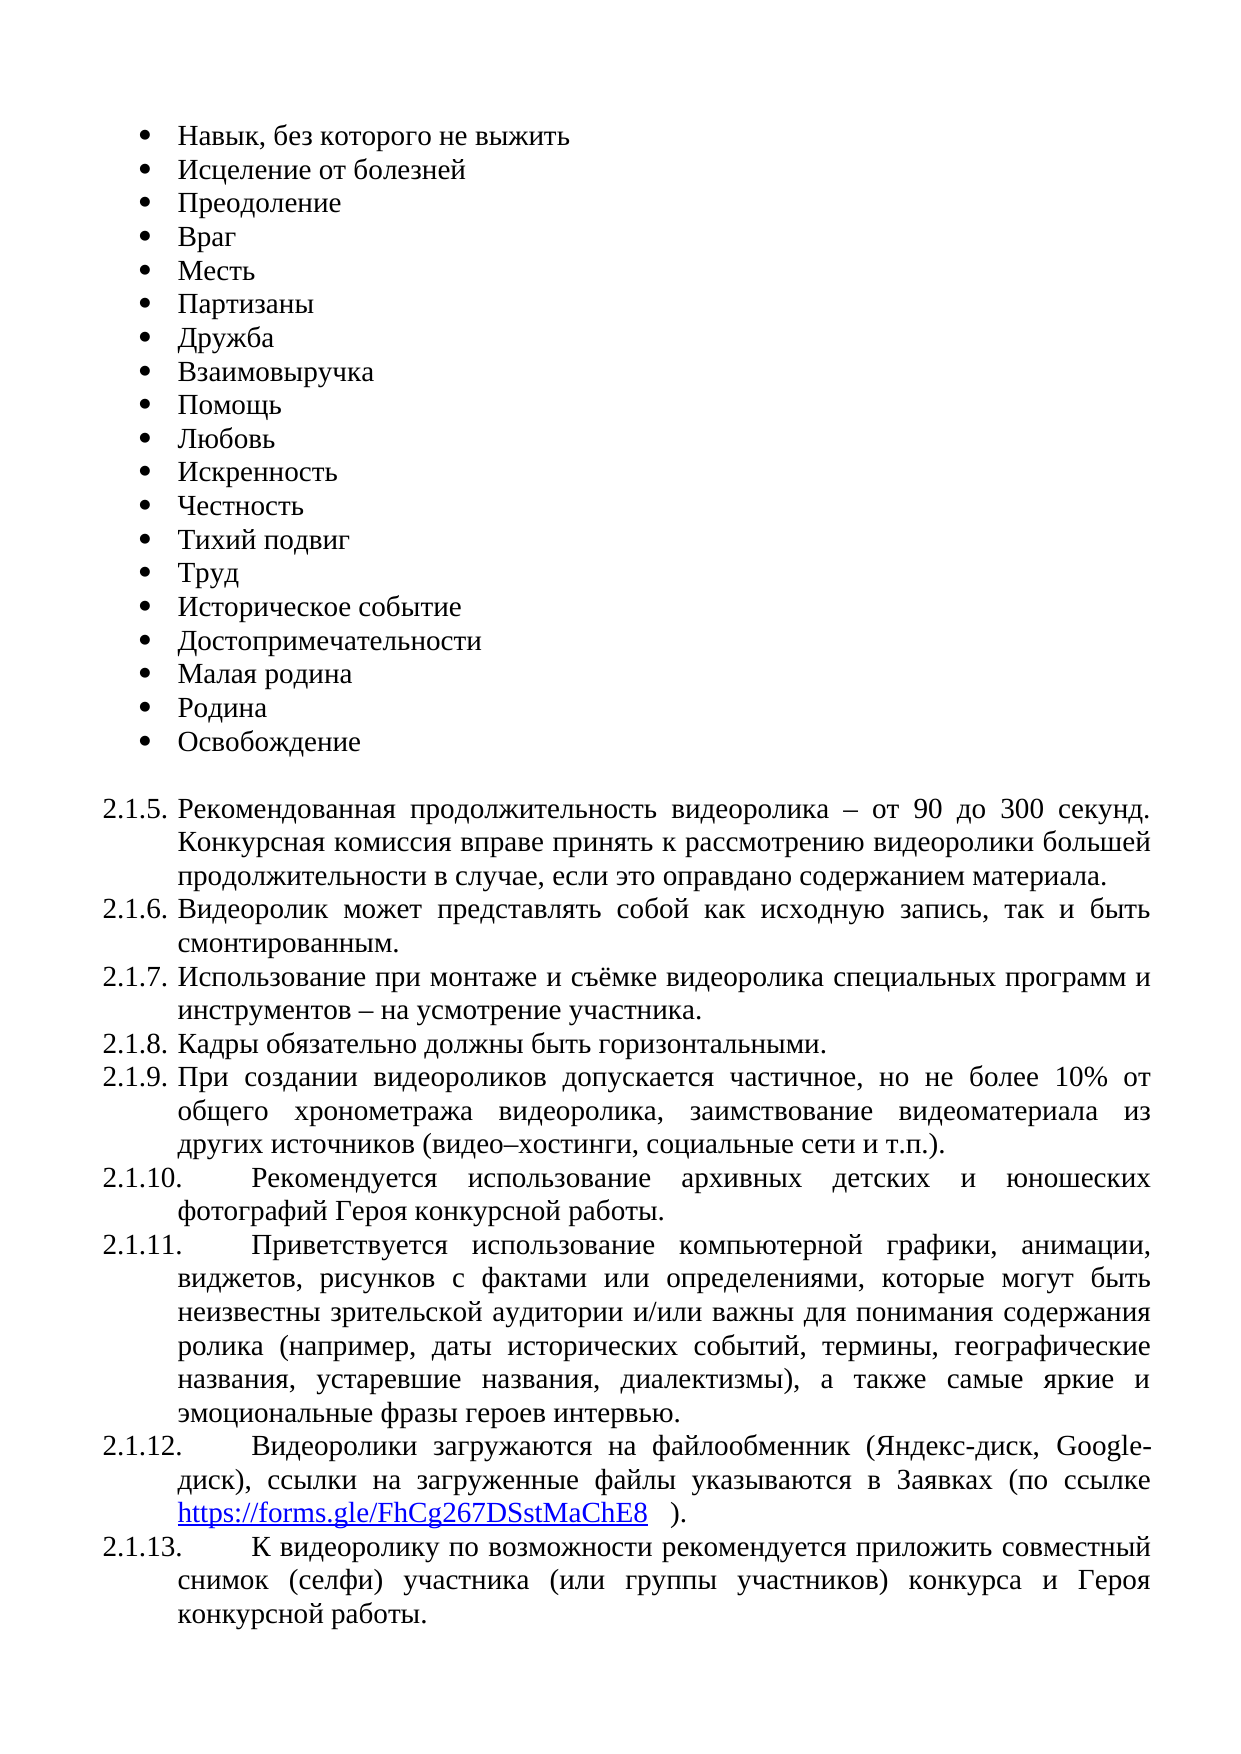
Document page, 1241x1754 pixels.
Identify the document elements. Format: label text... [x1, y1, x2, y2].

list Месть [140, 253, 1152, 286]
list Видеоролик может представлять собой как исходную запись, так и быть смонтированным. [102, 892, 1152, 959]
list Враг [140, 219, 1152, 253]
list К видеоролику по возможности рекомендуется приложить совместный снимок (селфи) участника (или группы участников) конкурса и Героя конкурсной работы. [102, 1529, 1152, 1629]
list Кадры обязательно должны быть горизонтальными. [102, 1026, 1152, 1059]
list Любовь [140, 421, 1152, 454]
list Преодоление [140, 185, 1152, 219]
list Родина [140, 690, 1152, 724]
list Взаимовыручка [140, 354, 1152, 387]
list Искренность [140, 454, 1152, 488]
list Навык, без которого не выжить [140, 118, 1152, 152]
list Тихий подвиг [140, 522, 1152, 556]
list Рекомендуется использование архивных детских и юношеских фотографий Героя конкурсной работы. [102, 1160, 1152, 1227]
list Приветствуется использование компьютерной графики, анимации, виджетов, рисунков с фактами или определениями, которые могут быть неизвестны зрительской аудитории и/или важны для понимания содержания ролика (например, даты исторических событий, термины, географические названия, устаревшие названия, диалектизмы), а также самые яркие и эмоциональные фразы героев интервью. [102, 1227, 1152, 1428]
list Видеоролики загружаются на файлообменник (Яндекс-диск, Google-диск), ссылки на загруженные файлы указываются в Заявках (по ссылке https://forms.gle/FhCg267DSstMaChE8 ). [102, 1428, 1152, 1529]
list Исцеление от болезней [140, 152, 1152, 185]
list Помощь [140, 387, 1152, 421]
list Партизаны [140, 286, 1152, 320]
list Достопримечательности [140, 623, 1152, 656]
list Дружба [140, 320, 1152, 354]
list Освобождение [140, 724, 1152, 757]
list При создании видеороликов допускается частичное, но не более 10% от общего хронометража видеоролика, заимствование видеоматериала из других источников (видео–хостинги, социальные сети и т.п.). [102, 1059, 1152, 1160]
list Историческое событие [140, 589, 1152, 623]
list Рекомендованная продолжительность видеоролика – от 90 до 300 секунд. Конкурсная комиссия вправе принять к рассмотрению видеоролики большей продолжительности в случае, если это оправдано содержанием материала. [102, 791, 1152, 892]
list Малая родина [140, 656, 1152, 690]
list Труд [140, 556, 1152, 589]
list Честность [140, 488, 1152, 522]
list Использование при монтаже и съёмке видеоролика специальных программ и инструментов – на усмотрение участника. [102, 959, 1152, 1026]
